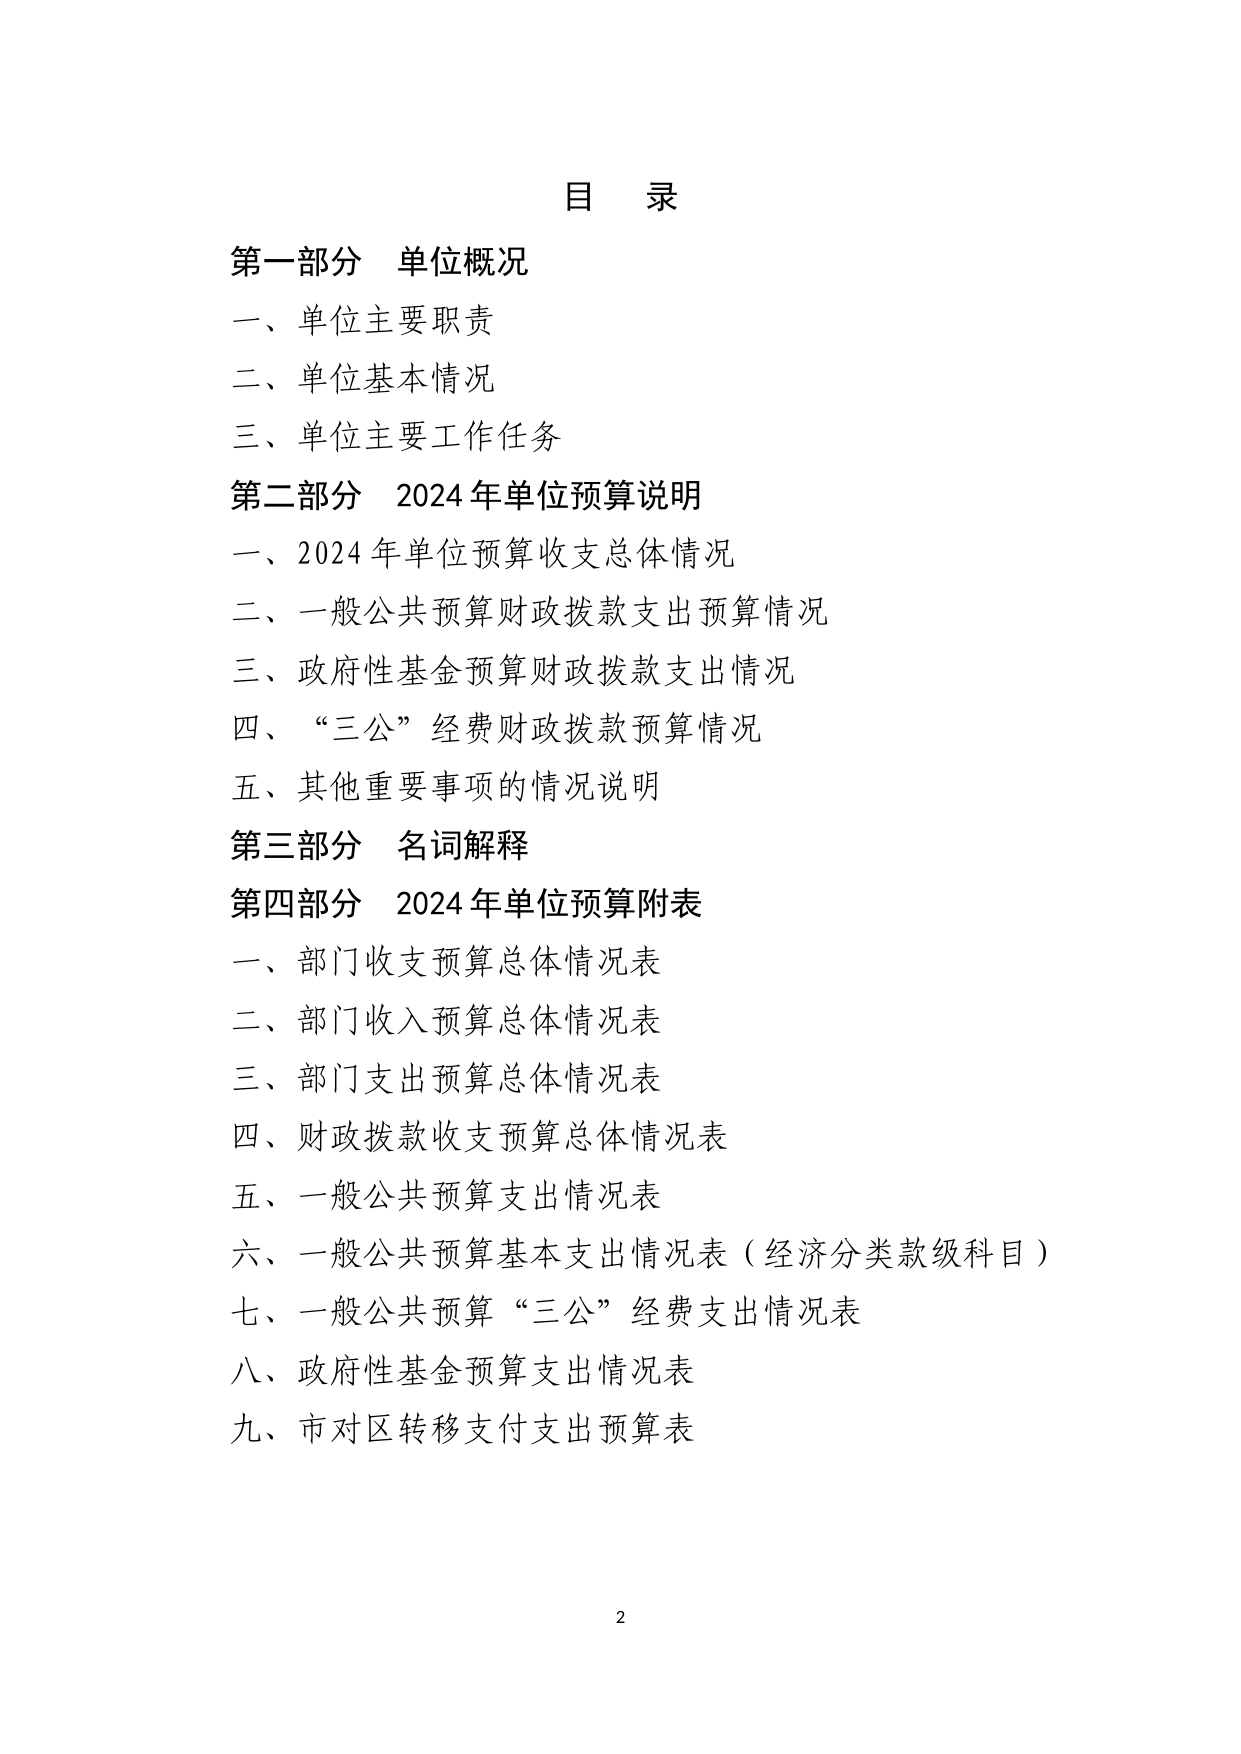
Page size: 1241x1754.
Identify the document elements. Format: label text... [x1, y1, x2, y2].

text 第二部分 2024年单位预算说明 [162, 460, 1078, 519]
text 第三部分 名词解释 [162, 810, 1078, 869]
text 二、单位基本情况 [162, 344, 1078, 402]
text 三、政府性基金预算财政拨款支出情况 [162, 635, 1078, 694]
text 一、2024年单位预算收支总体情况 [162, 519, 1078, 577]
text 八、政府性基金预算支出情况表 [162, 1335, 1078, 1394]
text 六、一般公共预算基本支出情况表（经济分类款级科目） [162, 1219, 1078, 1277]
text 五、其他重要事项的情况说明 [162, 752, 1078, 810]
text 第一部分 单位概况 [162, 227, 1078, 285]
text 三、单位主要工作任务 [162, 402, 1078, 460]
text 一、单位主要职责 [162, 285, 1078, 344]
text 四、财政拨款收支预算总体情况表 [162, 1102, 1078, 1160]
text 二、部门收入预算总体情况表 [162, 985, 1078, 1044]
text 五、一般公共预算支出情况表 [162, 1160, 1078, 1219]
text 四、“三公”经费财政拨款预算情况 [162, 694, 1078, 752]
text 三、部门支出预算总体情况表 [162, 1044, 1078, 1102]
text 目 录 [162, 162, 1078, 227]
text 第四部分 2024年单位预算附表 [162, 869, 1078, 927]
text 九、市对区转移支付支出预算表 [162, 1394, 1078, 1452]
text 一、部门收支预算总体情况表 [162, 927, 1078, 985]
text 七、一般公共预算“三公”经费支出情况表 [162, 1277, 1078, 1335]
text 二、一般公共预算财政拨款支出预算情况 [162, 577, 1078, 635]
